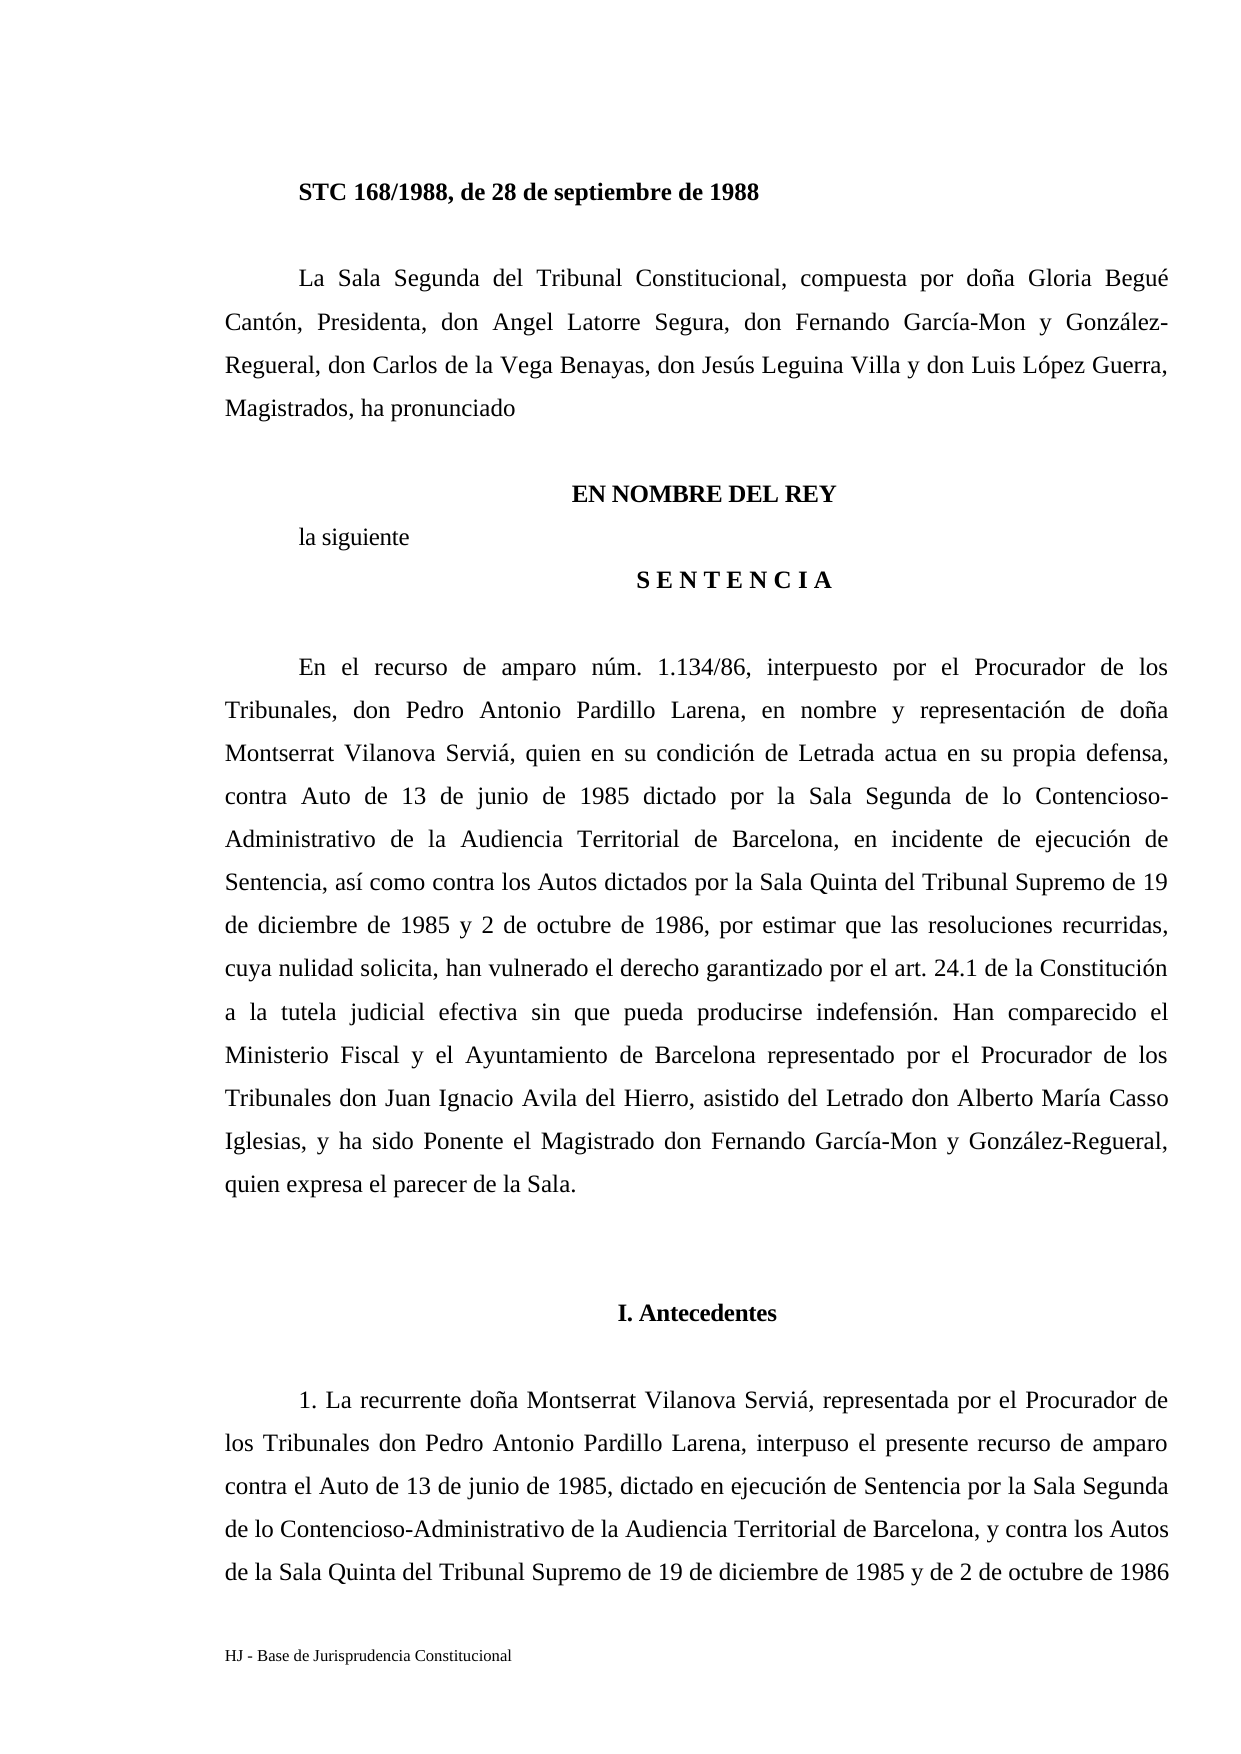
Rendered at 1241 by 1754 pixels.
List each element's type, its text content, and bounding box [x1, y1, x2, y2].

text la siguiente [224, 522, 1110, 551]
text La Sala Segunda del Tribunal Constitucional, compuesta por doña Gloria Begué Cantón, Presidenta, don Angel Latorre Segura, don Fernando García-Mon y González-Regueral, don Carlos de la Vega Benayas, don Jesús Leguina Villa y don Luis López Guerra, Magistrados, ha pronunciado [224, 263, 1169, 422]
text En el recurso de amparo núm. 1.134/86, interpuesto por el Procurador de los Tribunales, don Pedro Antonio Pardillo Larena, en nombre y representación de doña Montserrat Vilanova Serviá, quien en su condición de Letrada actua en su propia defensa, contra Auto de 13 de junio de 1985 dictado por la Sala Segunda de lo Contencioso-Administrativo de la Audiencia Territorial de Barcelona, en incidente de ejecución de Sentencia, así como contra los Autos dictados por la Sala Quinta del Tribunal Supremo de 19 de diciembre de 1985 y 2 de octubre de 1986, por estimar que las resoluciones recurridas, cuya nulidad solicita, han vulnerado el derecho garantizado por el art. 24.1 de la Constitución a la tutela judicial efectiva sin que pueda producirse indefensión. Han comparecido el Ministerio Fiscal y el Ayuntamiento de Barcelona representado por el Procurador de los Tribunales don Juan Ignacio Avila del Hierro, asistido del Letrado don Alberto María Casso Iglesias, y ha sido Ponente el Magistrado don Fernando García-Mon y González-Regueral, quien expresa el parecer de la Sala. [224, 652, 1169, 1198]
text S E N T E N C I A [224, 565, 1169, 594]
text EN NOMBRE DEL REY [224, 479, 1110, 508]
text STC 168/1988, de 28 de septiembre de 1988 [224, 177, 1169, 206]
text I. Antecedentes [224, 1298, 1169, 1327]
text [224, 1385, 1169, 1586]
